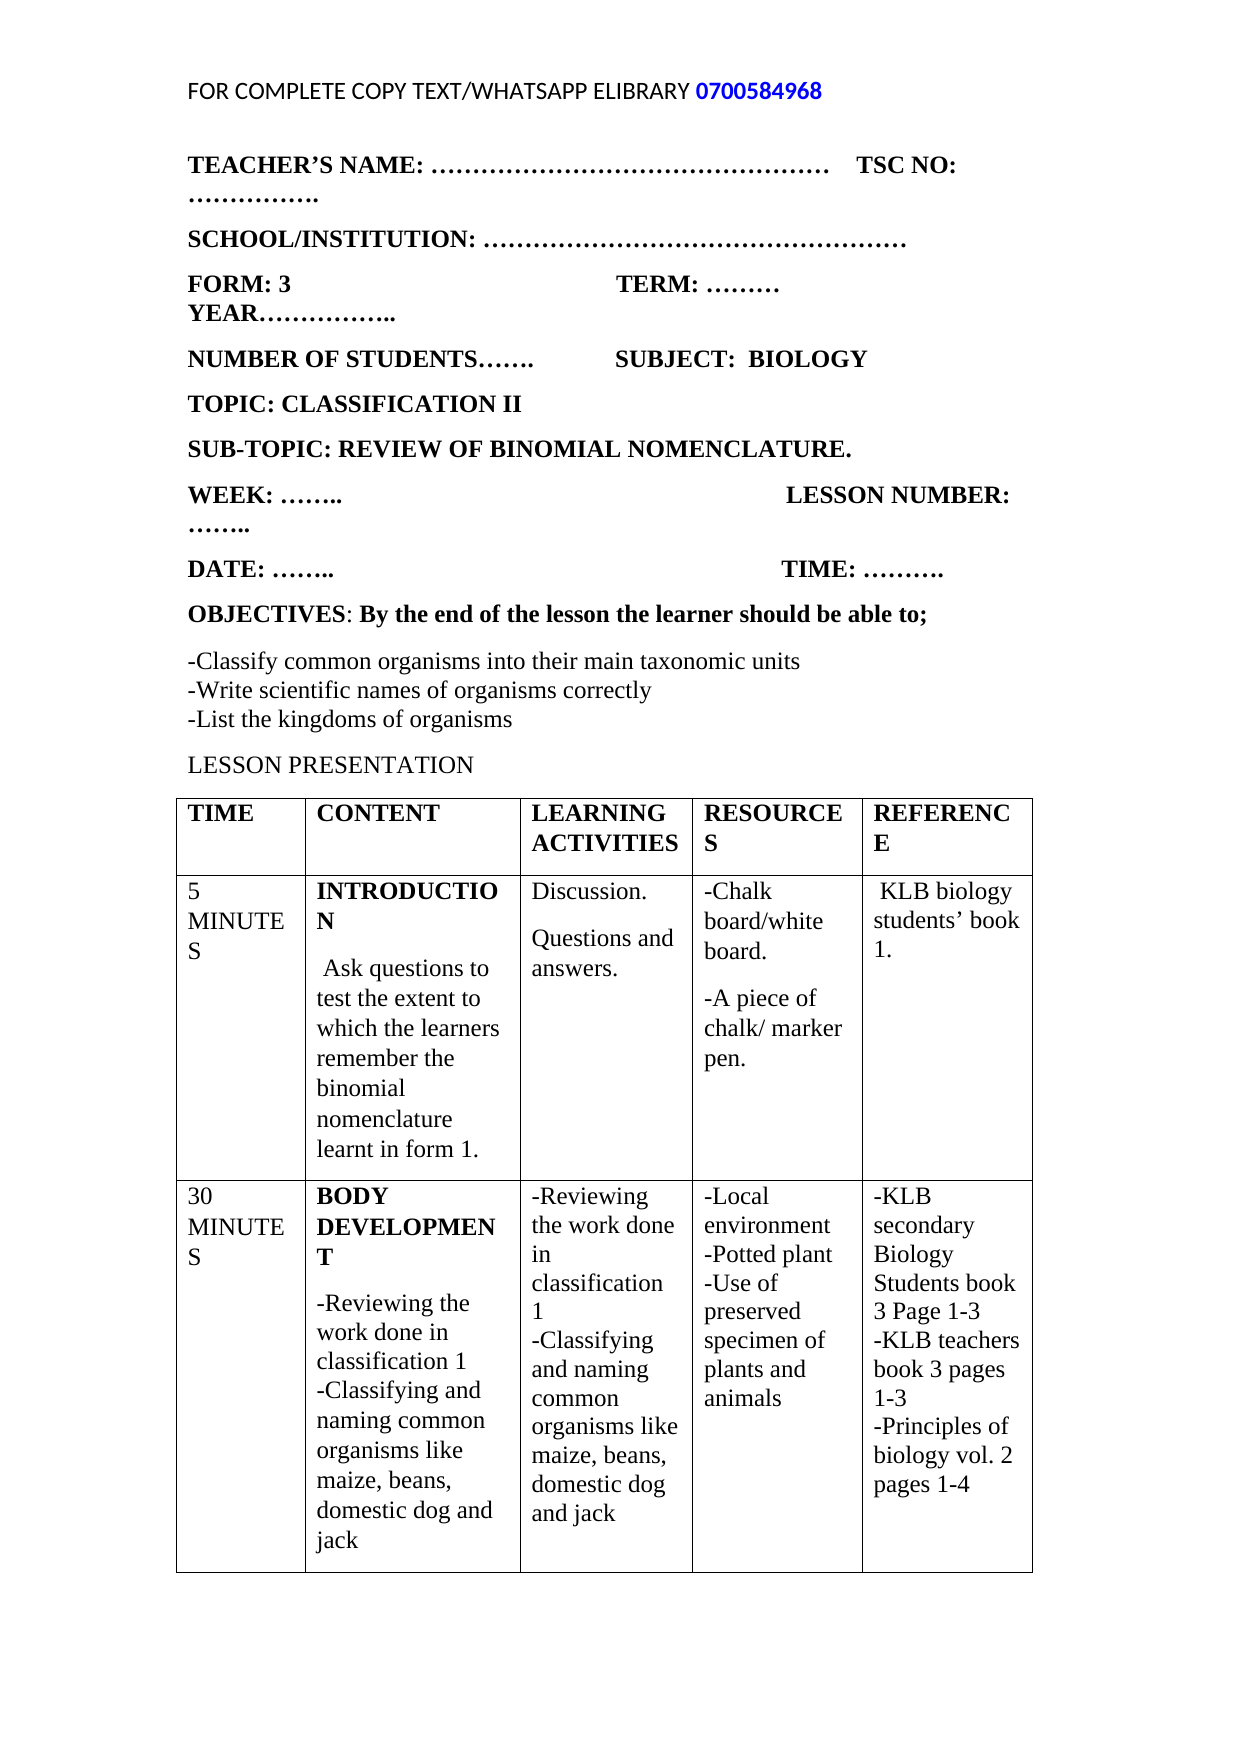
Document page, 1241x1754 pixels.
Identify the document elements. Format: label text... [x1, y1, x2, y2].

table_header REFERENCE [863, 799, 1032, 875]
table_cell KLB biology students’ book 1. [863, 876, 1032, 1180]
text LESSON PRESENTATION [187, 751, 1053, 779]
text -Write scientific names of organisms correctly [187, 675, 1053, 704]
table_header TIME [177, 799, 305, 875]
table_cell -KLB secondary Biology Students book 3 Page 1-3 -KLB teachers book 3 pages 1-3 -Principles of biology vol. 2 pages 1-4 [863, 1181, 1032, 1572]
table_cell 5 MINUTES [177, 876, 305, 1180]
table_header CONTENT [306, 799, 520, 875]
text SCHOOL/INSTITUTION: …………………………………………… [187, 224, 1053, 253]
table_cell Discussion. Questions and answers. [521, 876, 692, 1180]
text TOPIC: CLASSIFICATION II [187, 389, 1053, 418]
text WEEK: …….. LESSON NUMBER: …….. [187, 480, 1053, 537]
table_cell -Chalk board/white board. -A piece of chalk/ marker pen. [693, 876, 862, 1180]
table_header LEARNING ACTIVITIES [521, 799, 692, 875]
table_cell 30 MINUTES [177, 1181, 305, 1572]
table_cell INTRODUCTION Ask questions to test the extent to which the learners remember the binomial nomenclature learnt in form 1. [306, 876, 520, 1180]
text TEACHER’S NAME: ………………………………………… TSC NO: ……………. [187, 150, 1053, 207]
text FORM: 3 TERM: ……… YEAR…………….. [187, 269, 1053, 327]
text DATE: …….. TIME: ………. [187, 554, 1053, 583]
text SUB-TOPIC: REVIEW OF BINOMIAL NOMENCLATURE. [187, 434, 1053, 463]
table_cell -Local environment -Potted plant -Use of preserved specimen of plants and animals [693, 1181, 862, 1572]
table_header RESOURCES [693, 799, 862, 875]
text -Classify common organisms into their main taxonomic units [187, 646, 1053, 675]
text -List the kingdoms of organisms [187, 704, 1053, 733]
table_cell -Reviewing the work done in classification 1 -Classifying and naming common organisms like maize, beans, domestic dog and jack [521, 1181, 692, 1572]
text NUMBER OF STUDENTS……. SUBJECT: BIOLOGY [187, 344, 1053, 372]
text OBJECTIVES: By the end of the lesson the learner should be able to; [187, 599, 1053, 628]
table_cell BODY DEVELOPMENT -Reviewing the work done in classification 1 -Classifying and naming common organisms like maize, beans, domestic dog and jack [306, 1181, 520, 1572]
